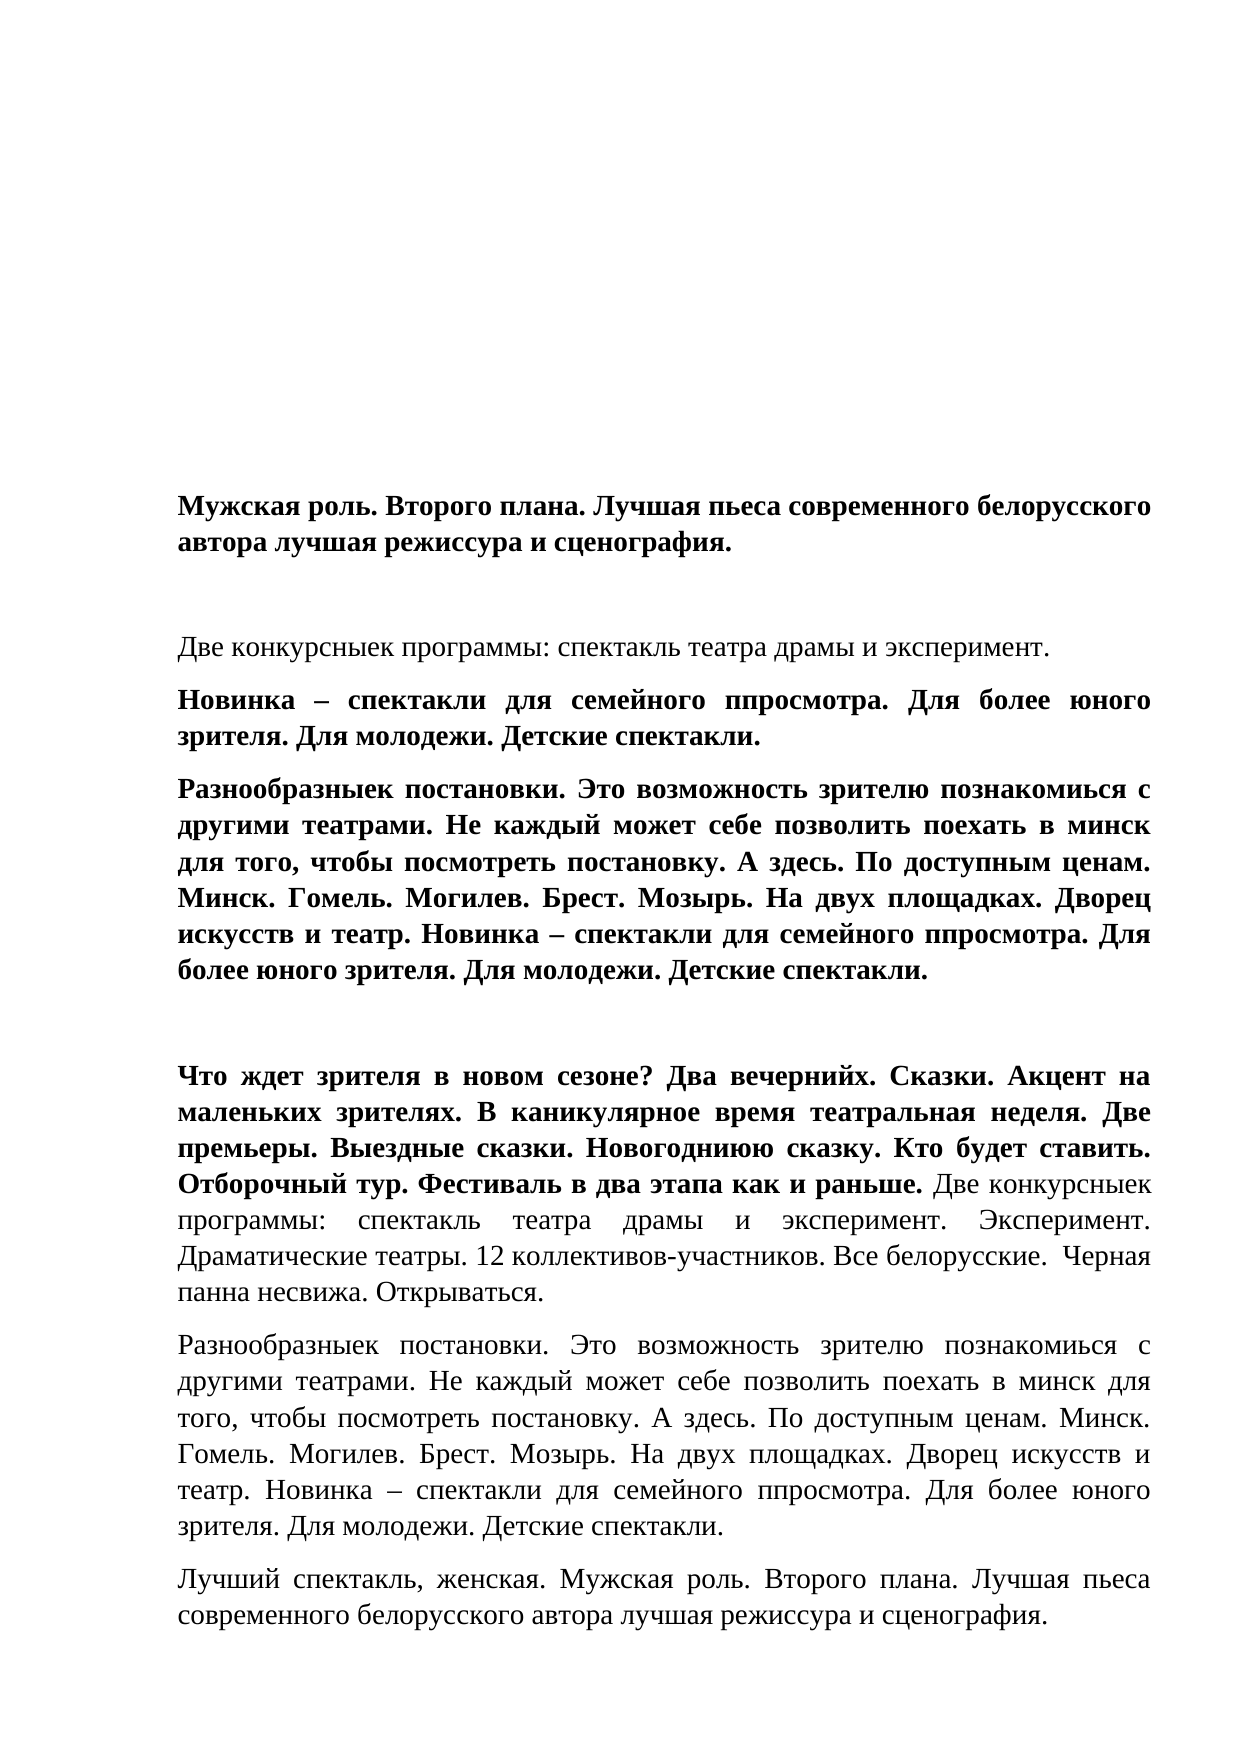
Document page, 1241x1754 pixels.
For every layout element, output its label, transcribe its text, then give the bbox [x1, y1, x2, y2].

text Мужская роль. Второго плана. Лучшая пьеса современного белорусского автора лучшая режиссура и сценография. [177, 488, 1152, 557]
text Две конкурсныек программы: спектакль театра драмы и эксперимент. [177, 629, 1152, 663]
text Новинка – спектакли для семейного ппросмотра. Для более юного зрителя. Для молодежи. Детские спектакли. [177, 682, 1152, 752]
text Что ждет зрителя в новом сезоне? Два вечернийх. Сказки. Акцент на маленьких зрителях. В каникулярное время театральная неделя. Две премьеры. Выездные сказки. Новогодниюю сказку. Кто будет ставить. Отборочный тур. Фестиваль в два этапа как и раньше. Две конкурсныек программы: спектакль театра драмы и эксперимент. Эксперимент. Драматические театры. 12 коллективов-участников. Все белорусские. Черная панна несвижа. Открываться. [177, 1058, 1152, 1308]
text Разнообразныек постановки. Это возможность зрителю познакомиься с другими театрами. Не каждый может себе позволить поехать в минск для того, чтобы посмотреть постановку. А здесь. По доступным ценам. Минск. Гомель. Могилев. Брест. Мозырь. На двух площадках. Дворец искусств и театр. Новинка – спектакли для семейного ппросмотра. Для более юного зрителя. Для молодежи. Детские спектакли. [177, 771, 1152, 986]
text Лучший спектакль, женская. Мужская роль. Второго плана. Лучшая пьеса современного белорусского автора лучшая режиссура и сценография. [177, 1561, 1152, 1631]
text Разнообразныек постановки. Это возможность зрителю познакомиься с другими театрами. Не каждый может себе позволить поехать в минск для того, чтобы посмотреть постановку. А здесь. По доступным ценам. Минск. Гомель. Могилев. Брест. Мозырь. На двух площадках. Дворец искусств и театр. Новинка – спектакли для семейного ппросмотра. Для более юного зрителя. Для молодежи. Детские спектакли. [177, 1327, 1152, 1542]
